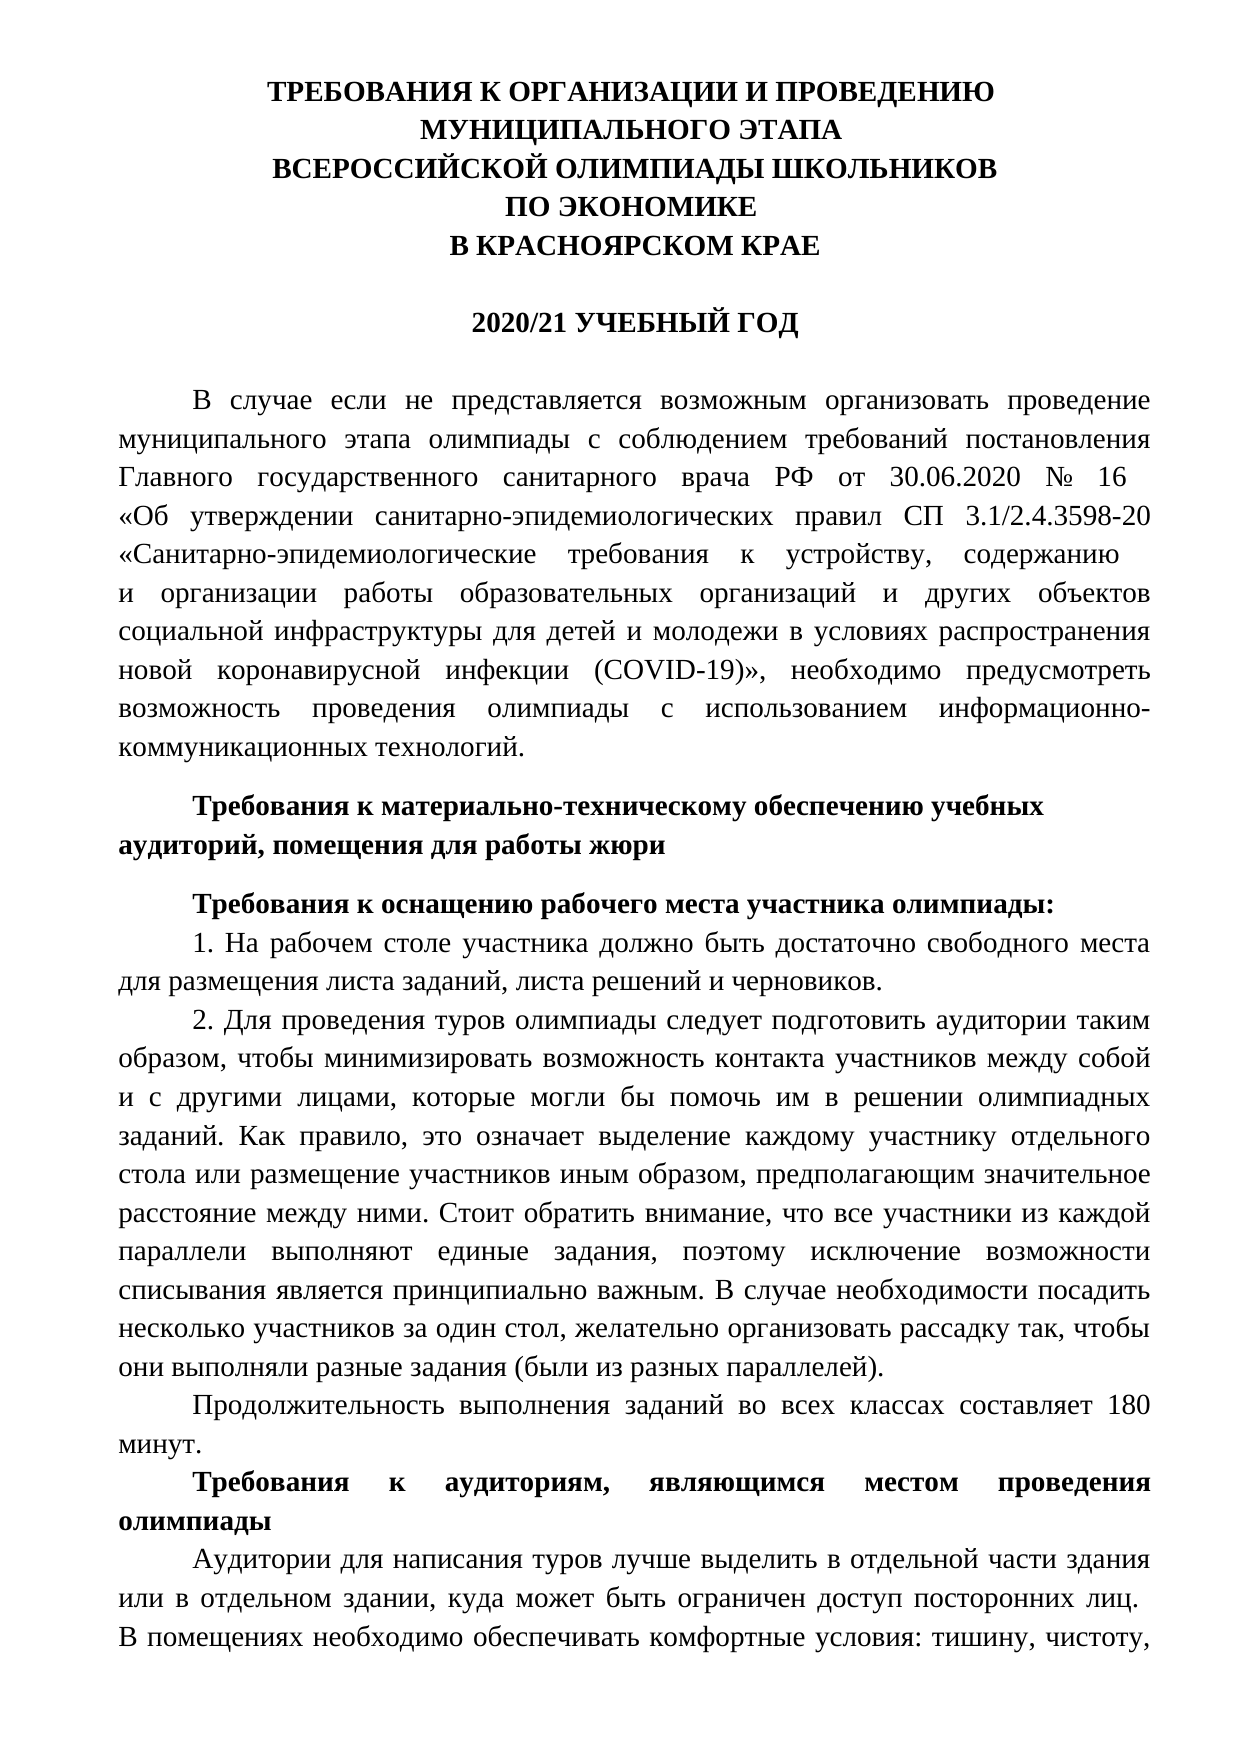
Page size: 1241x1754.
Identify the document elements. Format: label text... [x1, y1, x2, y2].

text Требования к материально-техническому обеспечению учебных аудиторий, помещения для работы жюри [118, 788, 1152, 861]
text 2. Для проведения туров олимпиады следует подготовить аудитории таким образом, чтобы минимизировать возможность контакта участников между собой и с другими лицами, которые могли бы помочь им в решении олимпиадных заданий. Как правило, это означает выделение каждому участнику отдельного стола или размещение участников иным образом, предполагающим значительное расстояние между ними. Стоит обратить внимание, что все участники из каждой параллели выполняют единые задания, поэтому исключение возможности списывания является принципиально важным. В случае необходимости посадить несколько участников за один стол, желательно организовать рассадку так, чтобы они выполняли разные задания (были из разных параллелей). [118, 1002, 1152, 1382]
text В случае если не представляется возможным организовать проведение муниципального этапа олимпиады с соблюдением требований постановления Главного государственного санитарного врача РФ от 30.06.2020 № 16 «Об утверждении санитарно-эпидемиологических правил СП 3.1/2.4.3598-20 «Санитарно-эпидемиологические требования к устройству, содержанию и организации работы образовательных организаций и других объектов социальной инфраструктуры для детей и молодежи в условиях распространения новой коронавирусной инфекции (COVID-19)», необходимо предусмотреть возможность проведения олимпиады с использованием информационно-коммуникационных технологий. [118, 382, 1152, 763]
text Требования к оснащению рабочего места участника олимпиады: [118, 886, 1152, 920]
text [118, 1542, 1152, 1652]
text Продолжительность выполнения заданий во всех классах составляет 180 минут. [118, 1387, 1152, 1459]
text Требования к аудиториям, являющимся местом проведения олимпиады [118, 1464, 1152, 1537]
text 1. На рабочем столе участника должно быть достаточно свободного места для размещения листа заданий, листа решений и черновиков. [118, 925, 1152, 997]
text 2020/21 учебный год [118, 305, 1152, 339]
text ПО ЭКОНОМИКЕ В КРАСНОЯРСКОМ КРАЕ [118, 189, 1152, 262]
text ТРЕБОВАНИЯ К ОРГАНИЗАЦИИ И ПРОВЕДЕНИЮ МУНИЦИПАЛЬНОГО ЭТАПА ВСЕРОССИЙСКОЙ ОЛИМПИАДЫ ШКОЛЬНИКОВ [118, 74, 1152, 184]
